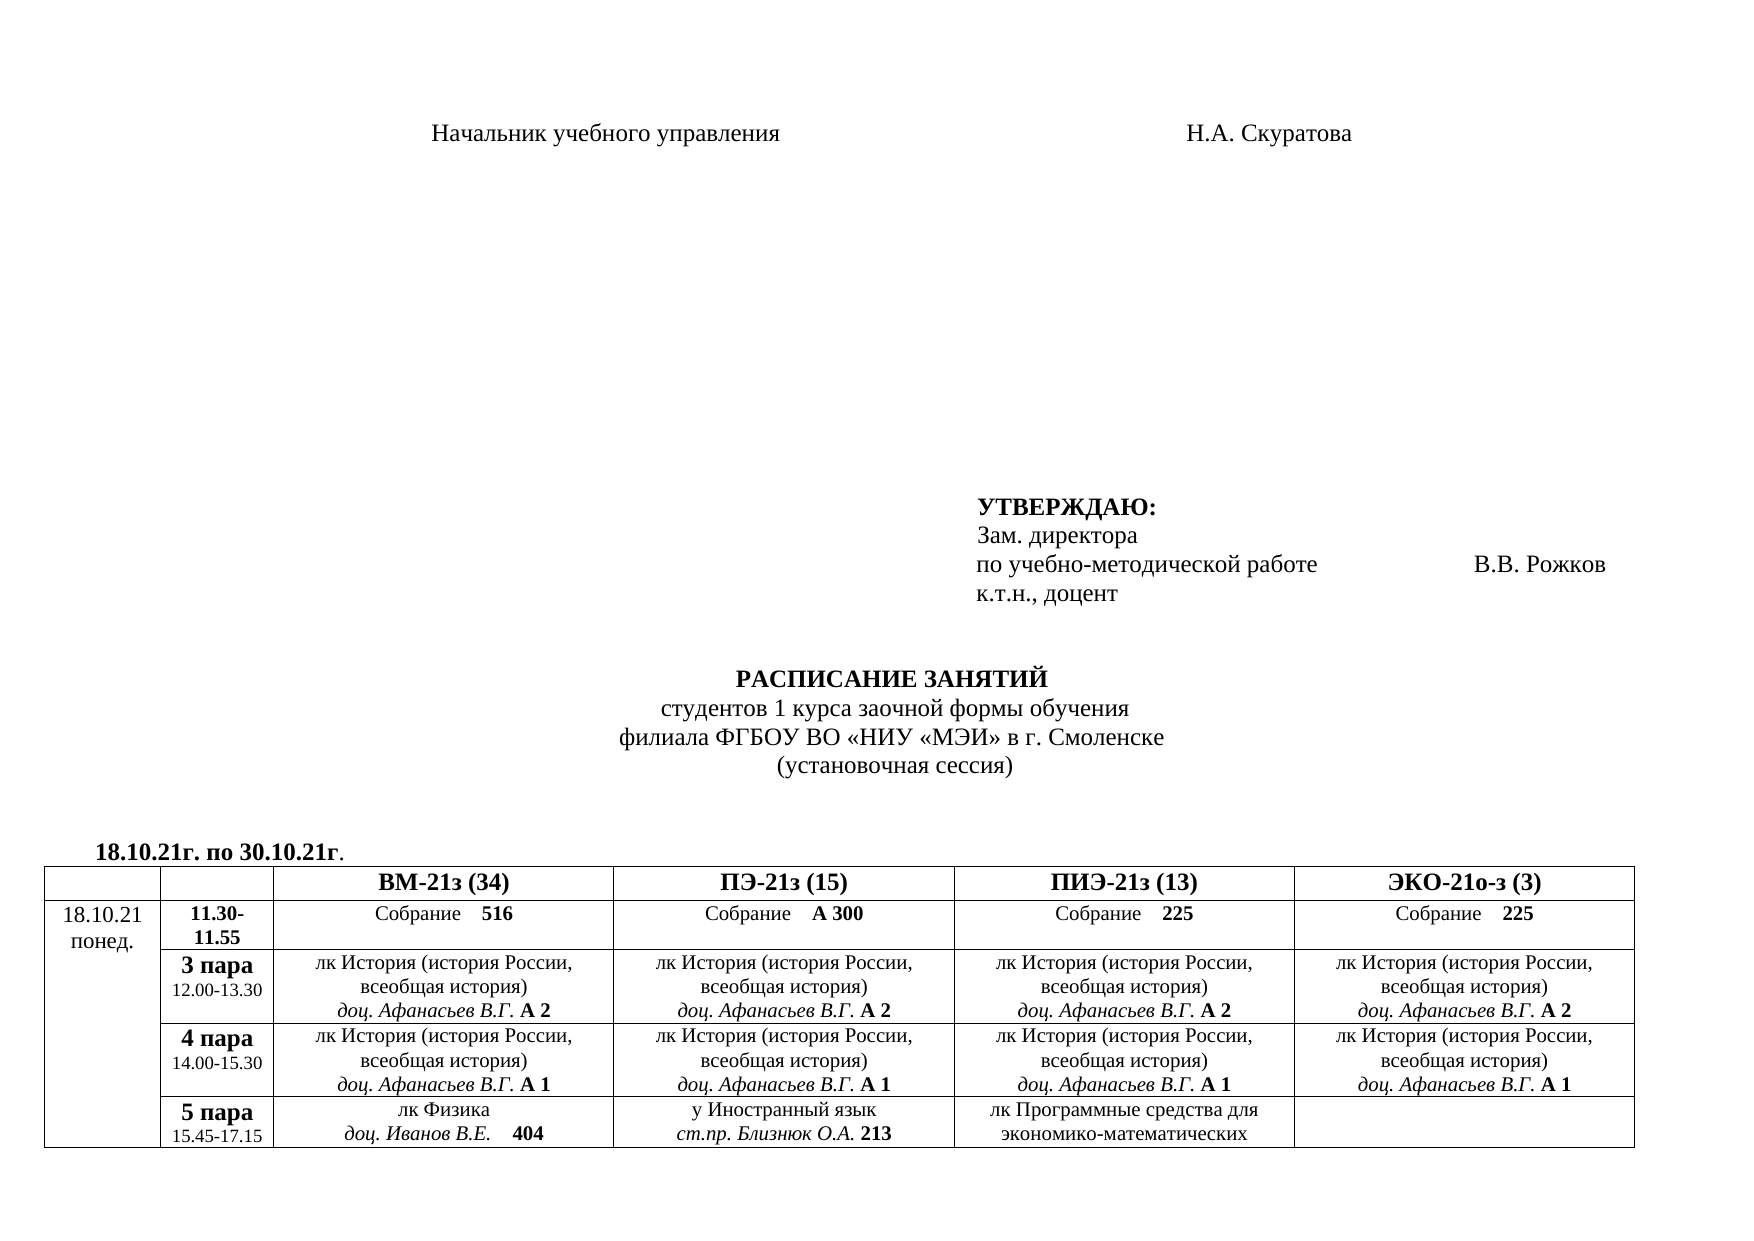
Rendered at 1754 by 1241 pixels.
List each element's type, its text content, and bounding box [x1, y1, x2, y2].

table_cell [274, 1097, 613, 1147]
table_cell Собрание 225 [1295, 901, 1634, 949]
table_header [161, 867, 273, 900]
table_cell [1295, 1097, 1634, 1147]
table_cell лк История (история России, всеобщая история) доц. Афанасьев В.Г. А 1 [955, 1024, 1294, 1096]
table_header ПЭ-21з (15) [614, 867, 954, 900]
table_header ЭКО-21о-з (3) [1295, 867, 1634, 900]
text РАСПИСАНИЕ ЗАНЯТИЙ [89, 664, 1695, 693]
table_cell 4 пара 14.00-15.30 [161, 1024, 273, 1096]
table_cell лк История (история России, всеобщая история) доц. Афанасьев В.Г. А 2 [955, 950, 1294, 1022]
text студентов 1 курса заочной формы обучения [89, 693, 1695, 722]
table_header ВМ-21з (34) [274, 867, 613, 900]
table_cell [614, 1097, 954, 1147]
table_cell лк История (история России, всеобщая история) доц. Афанасьев В.Г. А 1 [1295, 1024, 1634, 1096]
text УТВЕРЖДАЮ: [89, 492, 1695, 521]
table_header ПИЭ-21з (13) [955, 867, 1294, 900]
text Начальник учебного управления Н.А. Скуратова [89, 118, 1695, 147]
table_cell лк История (история России, всеобщая история) доц. Афанасьев В.Г. А 1 [274, 1024, 613, 1096]
text к.т.н., доцент [89, 578, 1695, 607]
table_cell лк История (история России, всеобщая история) доц. Афанасьев В.Г. А 2 [614, 950, 954, 1022]
table_cell лк История (история России, всеобщая история) доц. Афанасьев В.Г. А 2 [1295, 950, 1634, 1022]
text (установочная сессия) [89, 751, 1695, 779]
table_cell лк История (история России, всеобщая история) доц. Афанасьев В.Г. А 2 [274, 950, 613, 1022]
table_cell Собрание А 300 [614, 901, 954, 949]
text 18.10.21г. по 30.10.21г. [89, 837, 1695, 866]
text филиала ФГБОУ ВО «НИУ «МЭИ» в г. Смоленске [89, 722, 1695, 751]
table_cell 3 пара 12.00-13.30 [161, 950, 273, 1022]
table_cell 11.30-11.55 [161, 901, 273, 949]
table_header [45, 867, 160, 900]
table_cell 18.10.21 понед. [45, 901, 160, 1147]
table_cell Собрание 225 [955, 901, 1294, 949]
text по учебно-методической работе В.В. Рожков [89, 549, 1695, 578]
table_cell лк История (история России, всеобщая история) доц. Афанасьев В.Г. А 1 [614, 1024, 954, 1096]
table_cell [955, 1097, 1294, 1147]
table_cell 5 пара 15.45-17.15 [161, 1097, 273, 1147]
text Зам. директора [89, 521, 1695, 549]
table_cell Собрание 516 [274, 901, 613, 949]
